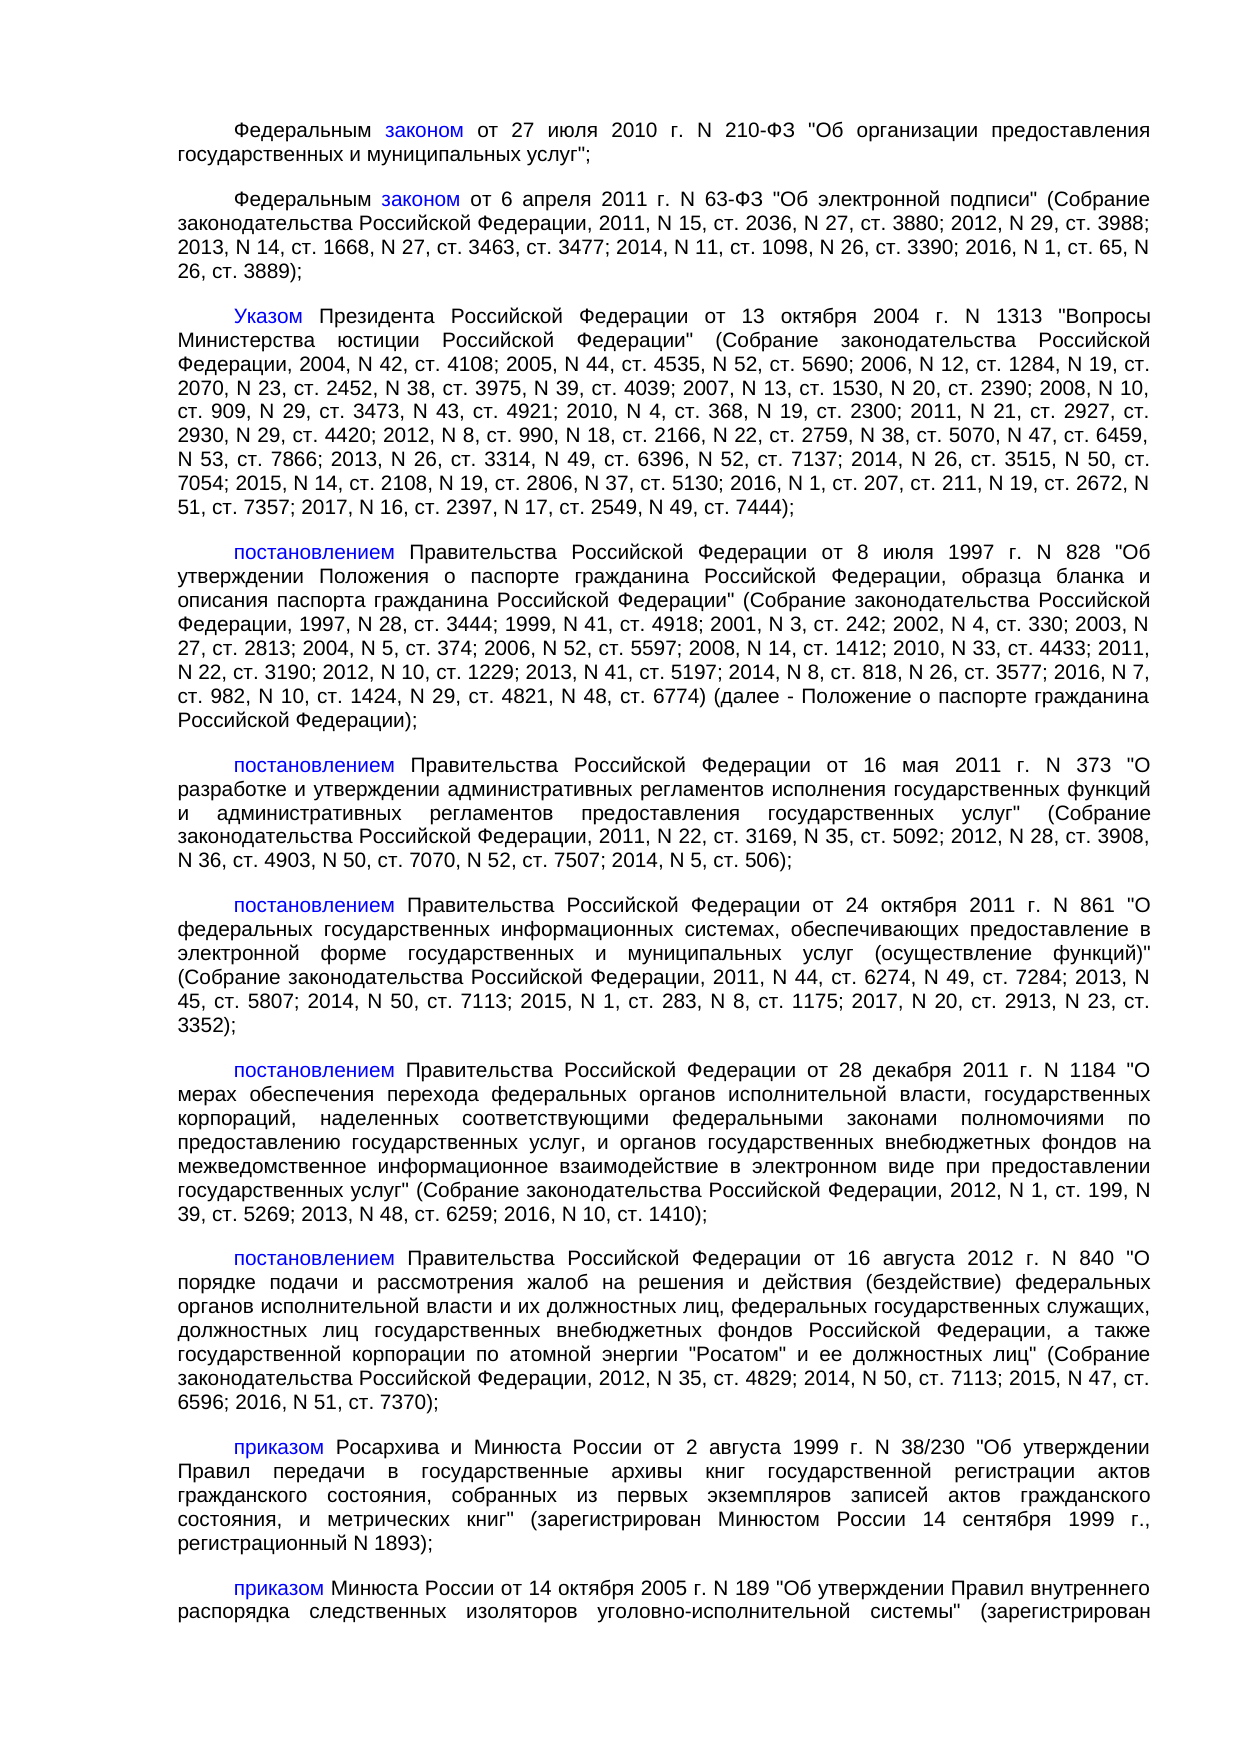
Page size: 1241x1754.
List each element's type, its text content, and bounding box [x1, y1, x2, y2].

text постановлением Правительства Российской Федерации от 28 декабря 2011 г. N 1184 "О мерах обеспечения перехода федеральных органов исполнительной власти, государственных корпораций, наделенных соответствующими федеральными законами полномочиями по предоставлению государственных услуг, и органов государственных внебюджетных фондов на межведомственное информационное взаимодействие в электронном виде при предоставлении государственных услуг" (Собрание законодательства Российской Федерации, 2012, N 1, ст. 199, N 39, ст. 5269; 2013, N 48, ст. 6259; 2016, N 10, ст. 1410); [177, 1058, 1152, 1225]
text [177, 1575, 1152, 1623]
text постановлением Правительства Российской Федерации от 8 июля 1997 г. N 828 "Об утверждении Положения о паспорте гражданина Российской Федерации, образца бланка и описания паспорта гражданина Российской Федерации" (Собрание законодательства Российской Федерации, 1997, N 28, ст. 3444; 1999, N 41, ст. 4918; 2001, N 3, ст. 242; 2002, N 4, ст. 330; 2003, N 27, ст. 2813; 2004, N 5, ст. 374; 2006, N 52, ст. 5597; 2008, N 14, ст. 1412; 2010, N 33, ст. 4433; 2011, N 22, ст. 3190; 2012, N 10, ст. 1229; 2013, N 41, ст. 5197; 2014, N 8, ст. 818, N 26, ст. 3577; 2016, N 7, ст. 982, N 10, ст. 1424, N 29, ст. 4821, N 48, ст. 6774) (далее - Положение о паспорте гражданина Российской Федерации); [177, 540, 1152, 732]
text Указом Президента Российской Федерации от 13 октября 2004 г. N 1313 "Вопросы Министерства юстиции Российской Федерации" (Собрание законодательства Российской Федерации, 2004, N 42, ст. 4108; 2005, N 44, ст. 4535, N 52, ст. 5690; 2006, N 12, ст. 1284, N 19, ст. 2070, N 23, ст. 2452, N 38, ст. 3975, N 39, ст. 4039; 2007, N 13, ст. 1530, N 20, ст. 2390; 2008, N 10, ст. 909, N 29, ст. 3473, N 43, ст. 4921; 2010, N 4, ст. 368, N 19, ст. 2300; 2011, N 21, ст. 2927, ст. 2930, N 29, ст. 4420; 2012, N 8, ст. 990, N 18, ст. 2166, N 22, ст. 2759, N 38, ст. 5070, N 47, ст. 6459, N 53, ст. 7866; 2013, N 26, ст. 3314, N 49, ст. 6396, N 52, ст. 7137; 2014, N 26, ст. 3515, N 50, ст. 7054; 2015, N 14, ст. 2108, N 19, ст. 2806, N 37, ст. 5130; 2016, N 1, ст. 207, ст. 211, N 19, ст. 2672, N 51, ст. 7357; 2017, N 16, ст. 2397, N 17, ст. 2549, N 49, ст. 7444); [177, 303, 1152, 519]
text постановлением Правительства Российской Федерации от 16 мая 2011 г. N 373 "О разработке и утверждении административных регламентов исполнения государственных функций и административных регламентов предоставления государственных услуг" (Собрание законодательства Российской Федерации, 2011, N 22, ст. 3169, N 35, ст. 5092; 2012, N 28, ст. 3908, N 36, ст. 4903, N 50, ст. 7070, N 52, ст. 7507; 2014, N 5, ст. 506); [177, 752, 1152, 872]
text постановлением Правительства Российской Федерации от 16 августа 2012 г. N 840 "О порядке подачи и рассмотрения жалоб на решения и действия (бездействие) федеральных органов исполнительной власти и их должностных лиц, федеральных государственных служащих, должностных лиц государственных внебюджетных фондов Российской Федерации, а также государственной корпорации по атомной энергии "Росатом" и ее должностных лиц" (Собрание законодательства Российской Федерации, 2012, N 35, ст. 4829; 2014, N 50, ст. 7113; 2015, N 47, ст. 6596; 2016, N 51, ст. 7370); [177, 1246, 1152, 1414]
text постановлением Правительства Российской Федерации от 24 октября 2011 г. N 861 "О федеральных государственных информационных системах, обеспечивающих предоставление в электронной форме государственных и муниципальных услуг (осуществление функций)" (Собрание законодательства Российской Федерации, 2011, N 44, ст. 6274, N 49, ст. 7284; 2013, N 45, ст. 5807; 2014, N 50, ст. 7113; 2015, N 1, ст. 283, N 8, ст. 1175; 2017, N 20, ст. 2913, N 23, ст. 3352); [177, 893, 1152, 1037]
text Федеральным законом от 27 июля 2010 г. N 210-ФЗ "Об организации предоставления государственных и муниципальных услуг"; [177, 118, 1152, 166]
text Федеральным законом от 6 апреля 2011 г. N 63-ФЗ "Об электронной подписи" (Собрание законодательства Российской Федерации, 2011, N 15, ст. 2036, N 27, ст. 3880; 2012, N 29, ст. 3988; 2013, N 14, ст. 1668, N 27, ст. 3463, ст. 3477; 2014, N 11, ст. 1098, N 26, ст. 3390; 2016, N 1, ст. 65, N 26, ст. 3889); [177, 187, 1152, 283]
text приказом Росархива и Минюста России от 2 августа 1999 г. N 38/230 "Об утверждении Правил передачи в государственные архивы книг государственной регистрации актов гражданского состояния, собранных из первых экземпляров записей актов гражданского состояния, и метрических книг" (зарегистрирован Минюстом России 14 сентября 1999 г., регистрационный N 1893); [177, 1435, 1152, 1554]
